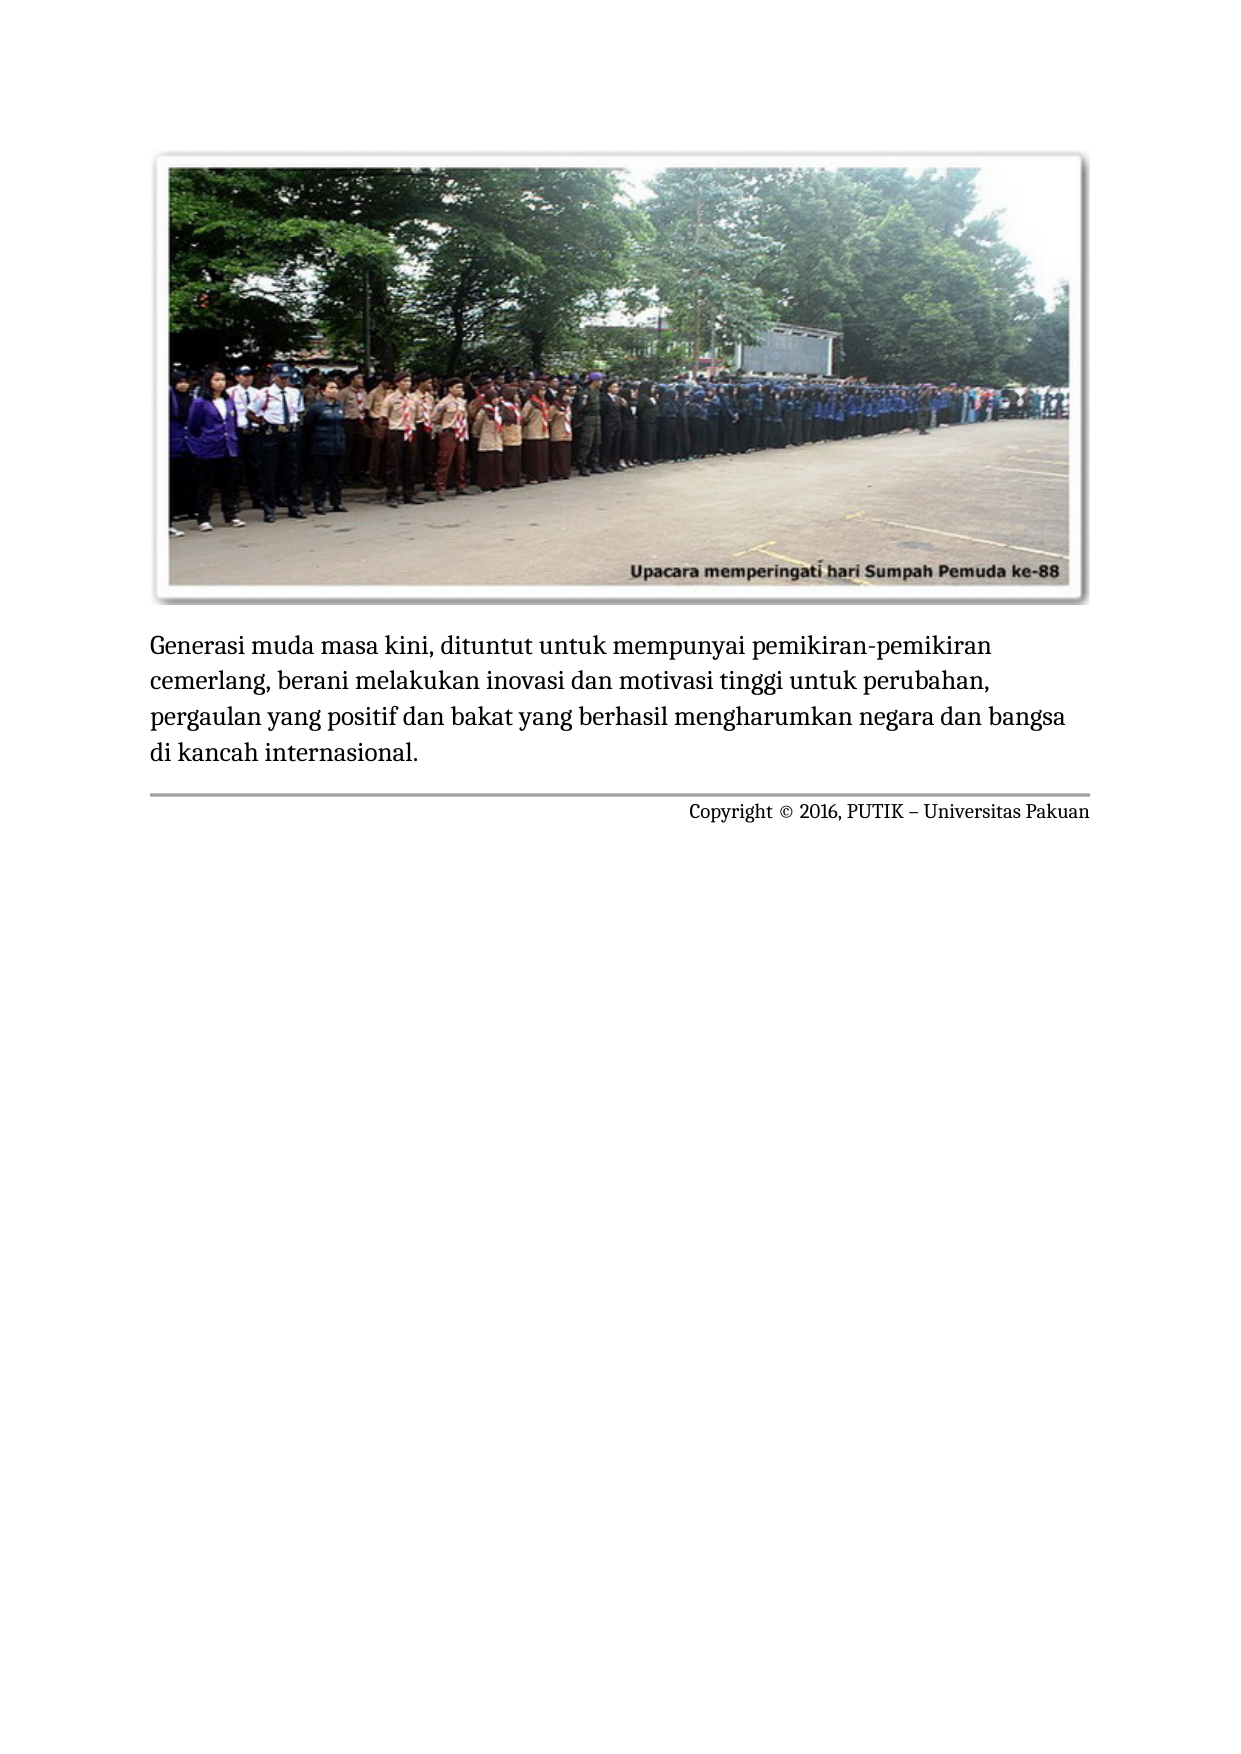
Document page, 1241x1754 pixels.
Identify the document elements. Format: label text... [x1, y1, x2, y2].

picture [150, 150, 1090, 605]
text Generasi muda masa kini, dituntut untuk mempunyai pemikiran-pemikiran cemerlang, berani melakukan inovasi dan motivasi tinggi untuk perubahan, pergaulan yang positif dan bakat yang berhasil mengharumkan negara dan bangsa di kancah internasional. [150, 630, 1090, 768]
text Copyright © 2016, PUTIK – Universitas Pakuan [150, 797, 1090, 824]
